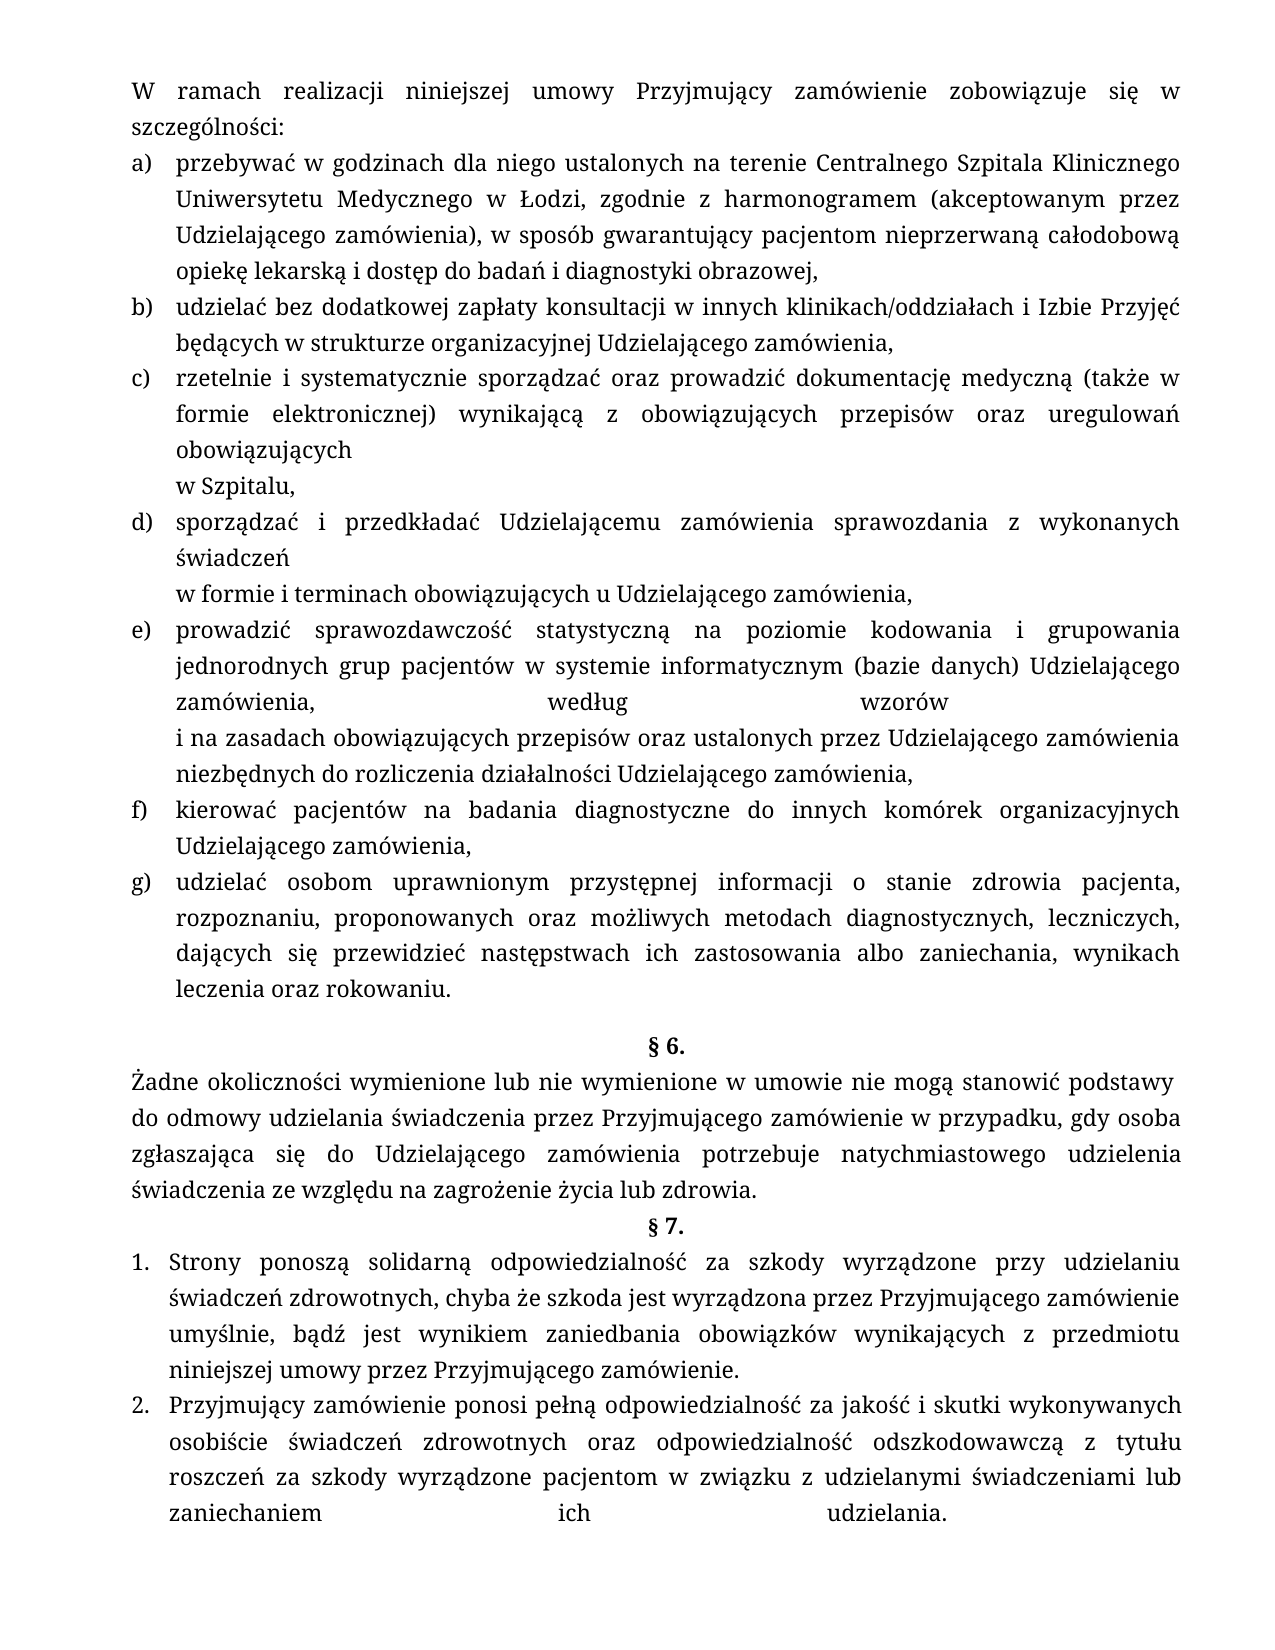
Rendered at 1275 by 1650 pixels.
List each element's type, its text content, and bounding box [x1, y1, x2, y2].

list sporządzać i przedkładać Udzielającemu zamówienia sprawozdania z wykonanych świadczeń w formie i terminach obowiązujących u Udzielającego zamówienia, [131, 506, 1181, 609]
text Żadne okoliczności wymienione lub nie wymienione w umowie nie mogą stanowić podstawy do odmowy udzielania świadczenia przez Przyjmującego zamówienie w przypadku, gdy osoba zgłaszająca się do Udzielającego zamówienia potrzebuje natychmiastowego udzielenia świadczenia ze względu na zagrożenie życia lub zdrowia. [131, 1066, 1183, 1205]
list 7. [206, 1210, 1181, 1241]
list rzetelnie i systematycznie sporządzać oraz prowadzić dokumentację medyczną (także w formie elektronicznej) wynikającą z obowiązujących przepisów oraz uregulowań obowiązujących w Szpitalu, [131, 362, 1181, 501]
text W ramach realizacji niniejszej umowy Przyjmujący zamówienie zobowiązuje się w szczególności: [131, 75, 1181, 142]
list Strony ponoszą solidarną odpowiedzialność za szkody wyrządzone przy udzielaniu świadczeń zdrowotnych, chyba że szkoda jest wyrządzona przez Przyjmującego zamówienie umyślnie, bądź jest wynikiem zaniedbania obowiązków wynikających z przedmiotu niniejszej umowy przez Przyjmującego zamówienie. [131, 1246, 1181, 1385]
list prowadzić sprawozdawczość statystyczną na poziomie kodowania i grupowania jednorodnych grup pacjentów w systemie informatycznym (bazie danych) Udzielającego zamówienia, według wzorów i na zasadach obowiązujących przepisów oraz ustalonych przez Udzielającego zamówienia niezbędnych do rozliczenia działalności Udzielającego zamówienia, [131, 614, 1181, 789]
list udzielać osobom uprawnionym przystępnej informacji o stanie zdrowia pacjenta, rozpoznaniu, proponowanych oraz możliwych metodach diagnostycznych, leczniczych, dających się przewidzieć następstwach ich zastosowania albo zaniechania, wynikach leczenia oraz rokowaniu. [131, 866, 1181, 1004]
list udzielać bez dodatkowej zapłaty konsultacji w innych klinikach/oddziałach i Izbie Przyjęć będących w strukturze organizacyjnej Udzielającego zamówienia, [131, 291, 1181, 358]
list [131, 1389, 1183, 1528]
list kierować pacjentów na badania diagnostyczne do innych komórek organizacyjnych Udzielającego zamówienia, [131, 794, 1181, 861]
list przebywać w godzinach dla niego ustalonych na terenie Centralnego Szpitala Klinicznego Uniwersytetu Medycznego w Łodzi, zgodnie z harmonogramem (akceptowanym przez Udzielającego zamówienia), w sposób gwarantujący pacjentom nieprzerwaną całodobową opiekę lekarską i dostęp do badań i diagnostyki obrazowej, [131, 147, 1181, 286]
text 6. [574, 1030, 1181, 1061]
